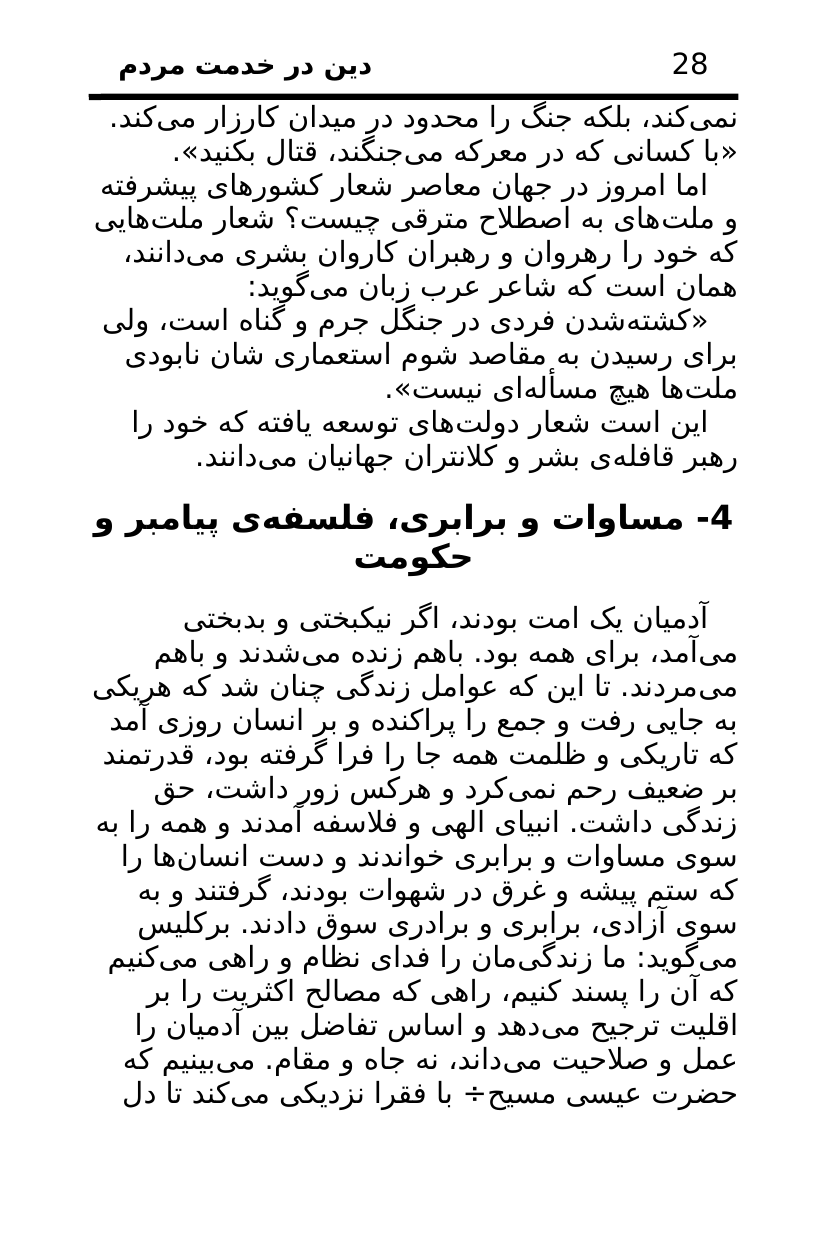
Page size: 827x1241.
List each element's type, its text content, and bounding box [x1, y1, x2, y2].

text «کشته‌شدن فردی در جنگل جرم و گناه است، ولی برای رسیدن به مقاصد شوم استعماری شان نابودی ملت‌ها هیچ مسأله‌ای نیست». [89, 304, 738, 406]
text اما امروز در جهان معاصر شعار کشورهای پیشرفته و ملت‌های به اصطلاح مترقی چیست؟ شعار ملت‌هایی که خود را رهروان و رهبران کاروان بشری می‌دانند، همان است که شاعر عرب زبان می‌گوید: [89, 168, 738, 304]
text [89, 601, 738, 1111]
text این است شعار دولت‌های توسعه یافته که خود را رهبر قافله‌ی بشر و کلانتران جهانیان می‌دانند. [89, 406, 738, 473]
text 4- مساوات و برابری، فلسفه‌ی پیامبر و حکومت [89, 498, 738, 576]
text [89, 100, 738, 168]
